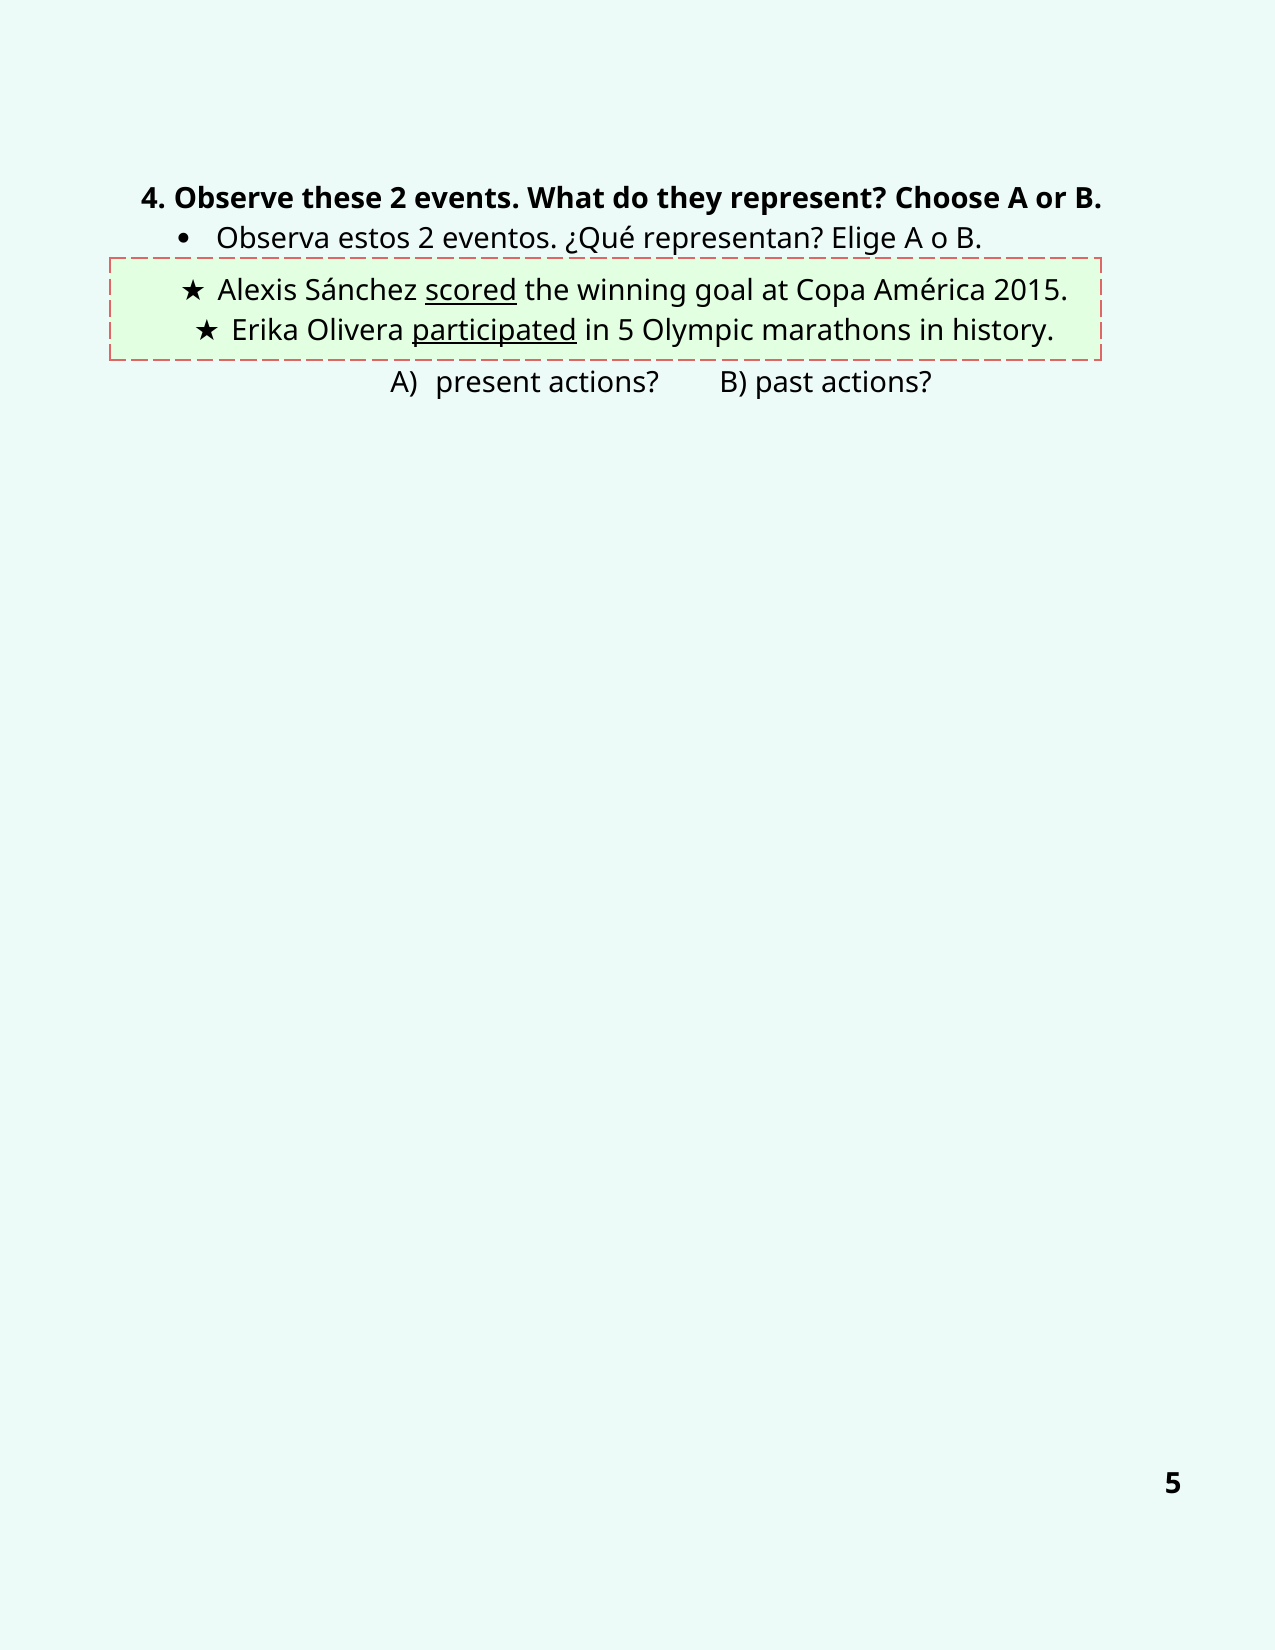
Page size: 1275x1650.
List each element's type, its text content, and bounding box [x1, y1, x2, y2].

list present actions? B) past actions? [141, 361, 1181, 401]
list Observa estos 2 eventos. ¿Qué representan? Elige A o B. [178, 217, 1181, 257]
table_header Alexis Sánchez scored the winning goal at Copa América 2015. Erika Olivera participated in 5 Olympic marathons in history. [110, 257, 1101, 359]
text 4. Observe these 2 events. What do they represent? Choose A or B. [141, 177, 1181, 217]
